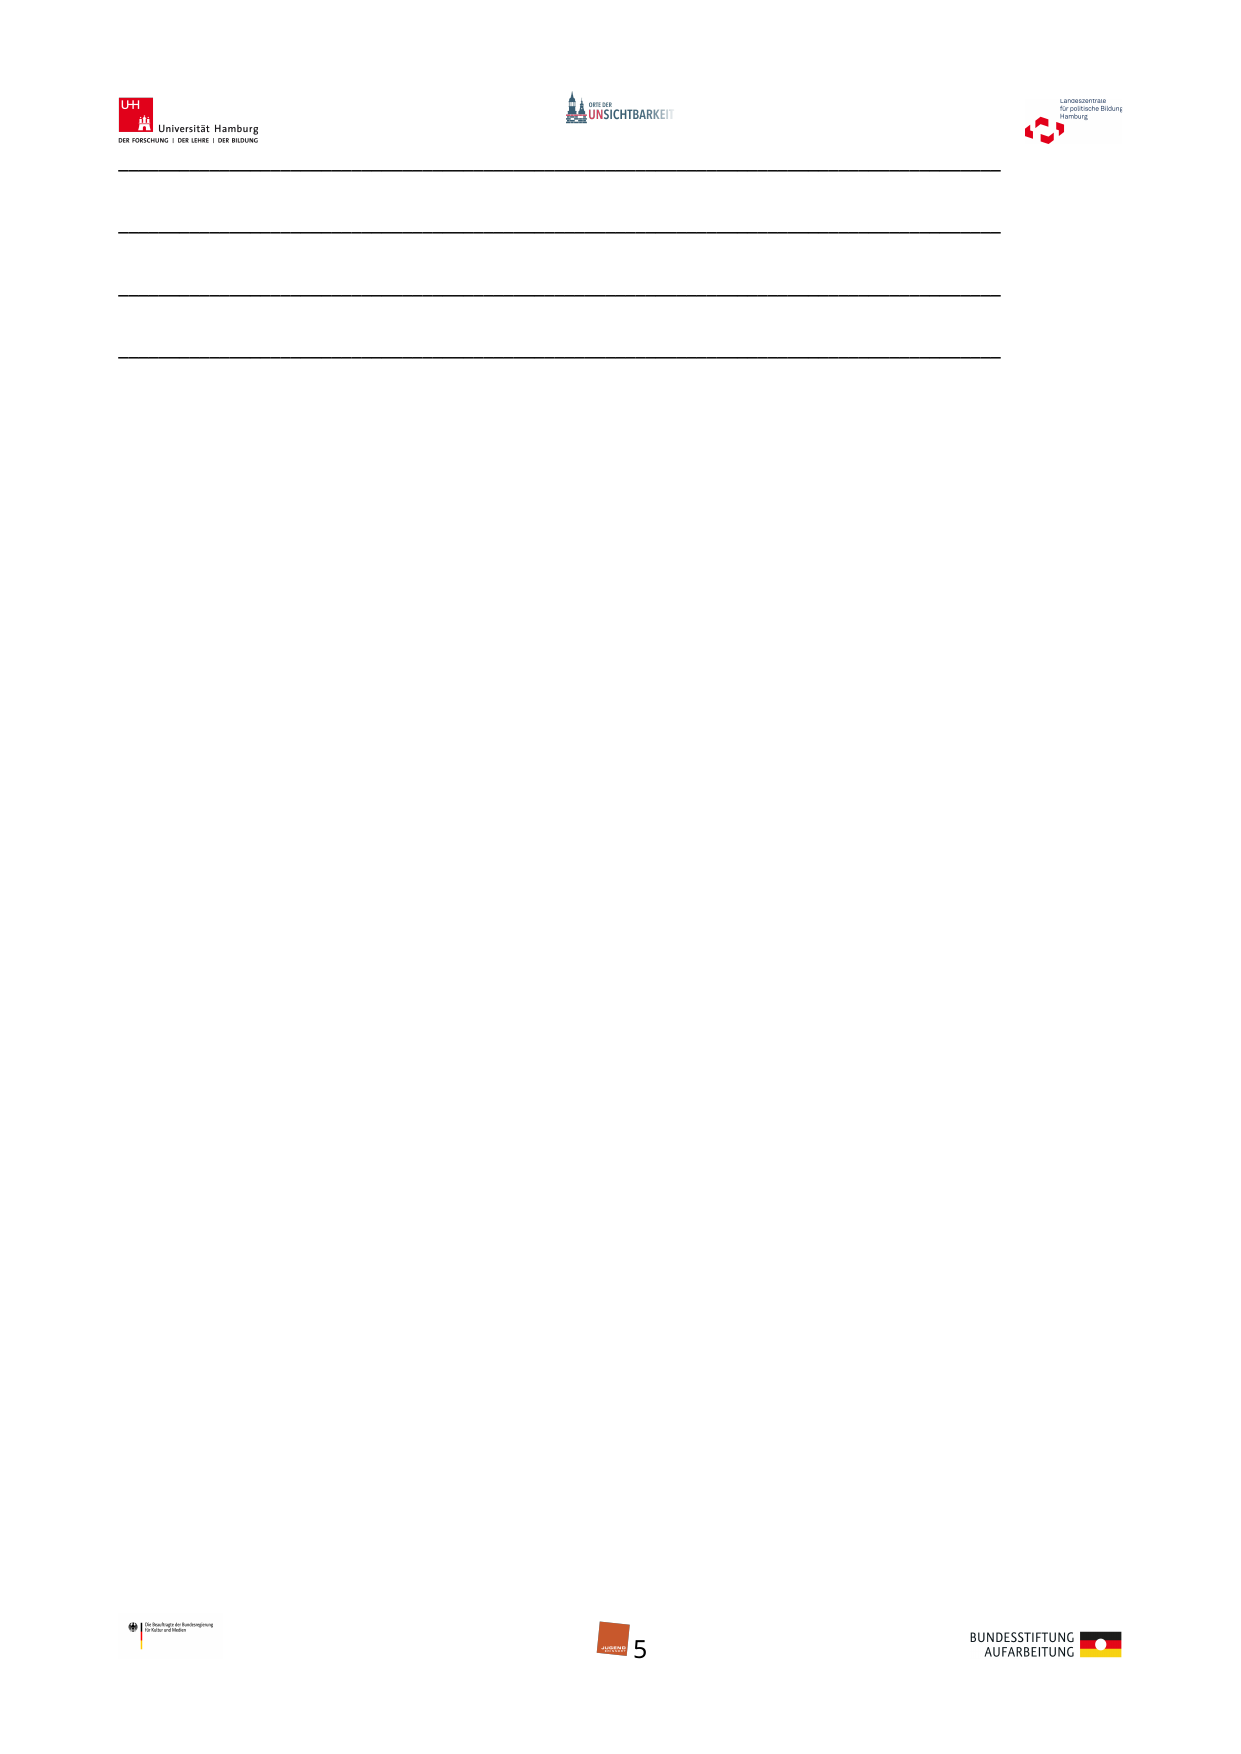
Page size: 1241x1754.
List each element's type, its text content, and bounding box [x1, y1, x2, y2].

picture [593, 1619, 633, 1659]
text _______________________________________________________________________________________ [118, 269, 1122, 300]
text _______________________________________________________________________________________ [118, 144, 1122, 175]
picture [118, 97, 259, 144]
picture [118, 1613, 223, 1659]
picture [1025, 99, 1123, 144]
picture [557, 73, 683, 144]
picture [969, 1630, 1123, 1659]
text _______________________________________________________________________________________ [118, 206, 1122, 238]
text _______________________________________________________________________________________ [118, 331, 1122, 363]
